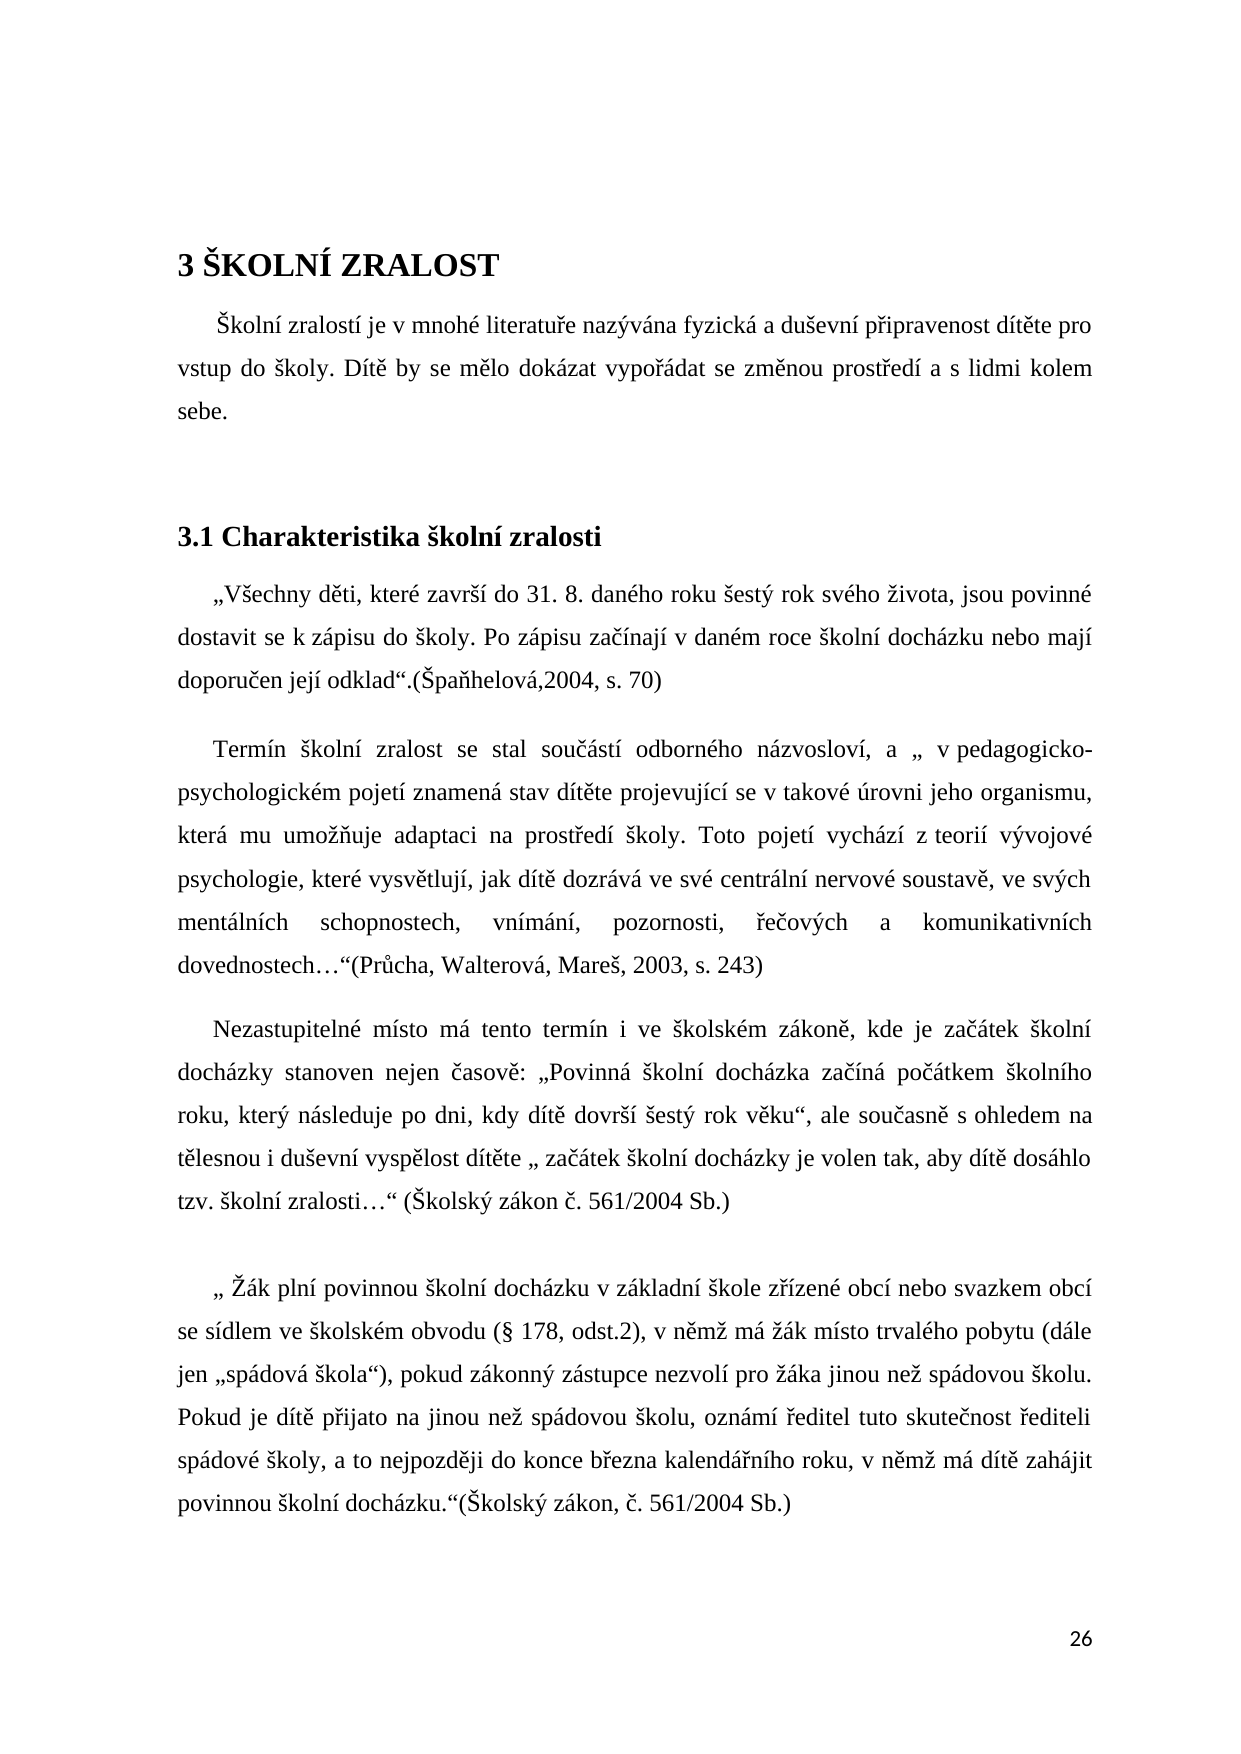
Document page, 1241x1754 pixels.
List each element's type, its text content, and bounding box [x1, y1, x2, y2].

text Termín školní zralost se stal součástí odborného názvosloví, a „ v pedagogicko-psychologickém pojetí znamená stav dítěte projevující se v takové úrovni jeho organismu, která mu umožňuje adaptaci na prostředí školy. Toto pojetí vychází z teorií vývojové psychologie, které vysvětlují, jak dítě dozrává ve své centrální nervové soustavě, ve svých mentálních schopnostech, vnímání, pozornosti, řečových a komunikativních dovednostech…“(Průcha, Walterová, Mareš, 2003, s. 243) [177, 734, 1092, 979]
text „ Žák plní povinnou školní docházku v základní škole zřízené obcí nebo svazkem obcí se sídlem ve školském obvodu (§ 178, odst.2), v němž má žák místo trvalého pobytu (dále jen „spádová škola“), pokud zákonný zástupce nezvolí pro žáka jinou než spádovou školu. Pokud je dítě přijato na jinou než spádovou školu, oznámí ředitel tuto skutečnost řediteli spádové školy, a to nejpozději do konce března kalendářního roku, v němž má dítě zahájit povinnou školní docházku.“(Školský zákon, č. 561/2004 Sb.) [177, 1273, 1092, 1517]
text 3 ŠKOLNÍ ZRALOST [177, 245, 1092, 283]
text „Všechny děti, které završí do 31. 8. daného roku šestý rok svého života, jsou povinné dostavit se k zápisu do školy. Po zápisu začínají v daném roce školní docházku nebo mají doporučen její odklad“.(Špaňhelová,2004, s. 70) [177, 579, 1092, 694]
text Nezastupitelné místo má tento termín i ve školském zákoně, kde je začátek školní docházky stanoven nejen časově: „Povinná školní docházka začíná počátkem školního roku, který následuje po dni, kdy dítě dovrší šestý rok věku“, ale současně s ohledem na tělesnou i duševní vyspělost dítěte „ začátek školní docházky je volen tak, aby dítě dosáhlo tzv. školní zralosti…“ (Školský zákon č. 561/2004 Sb.) [177, 1014, 1092, 1215]
text 3.1 Charakteristika školní zralosti [177, 519, 1092, 553]
text Školní zralostí je v mnohé literatuře nazývána fyzická a duševní připravenost dítěte pro vstup do školy. Dítě by se mělo dokázat vypořádat se změnou prostředí a s lidmi kolem sebe. [177, 310, 1092, 425]
